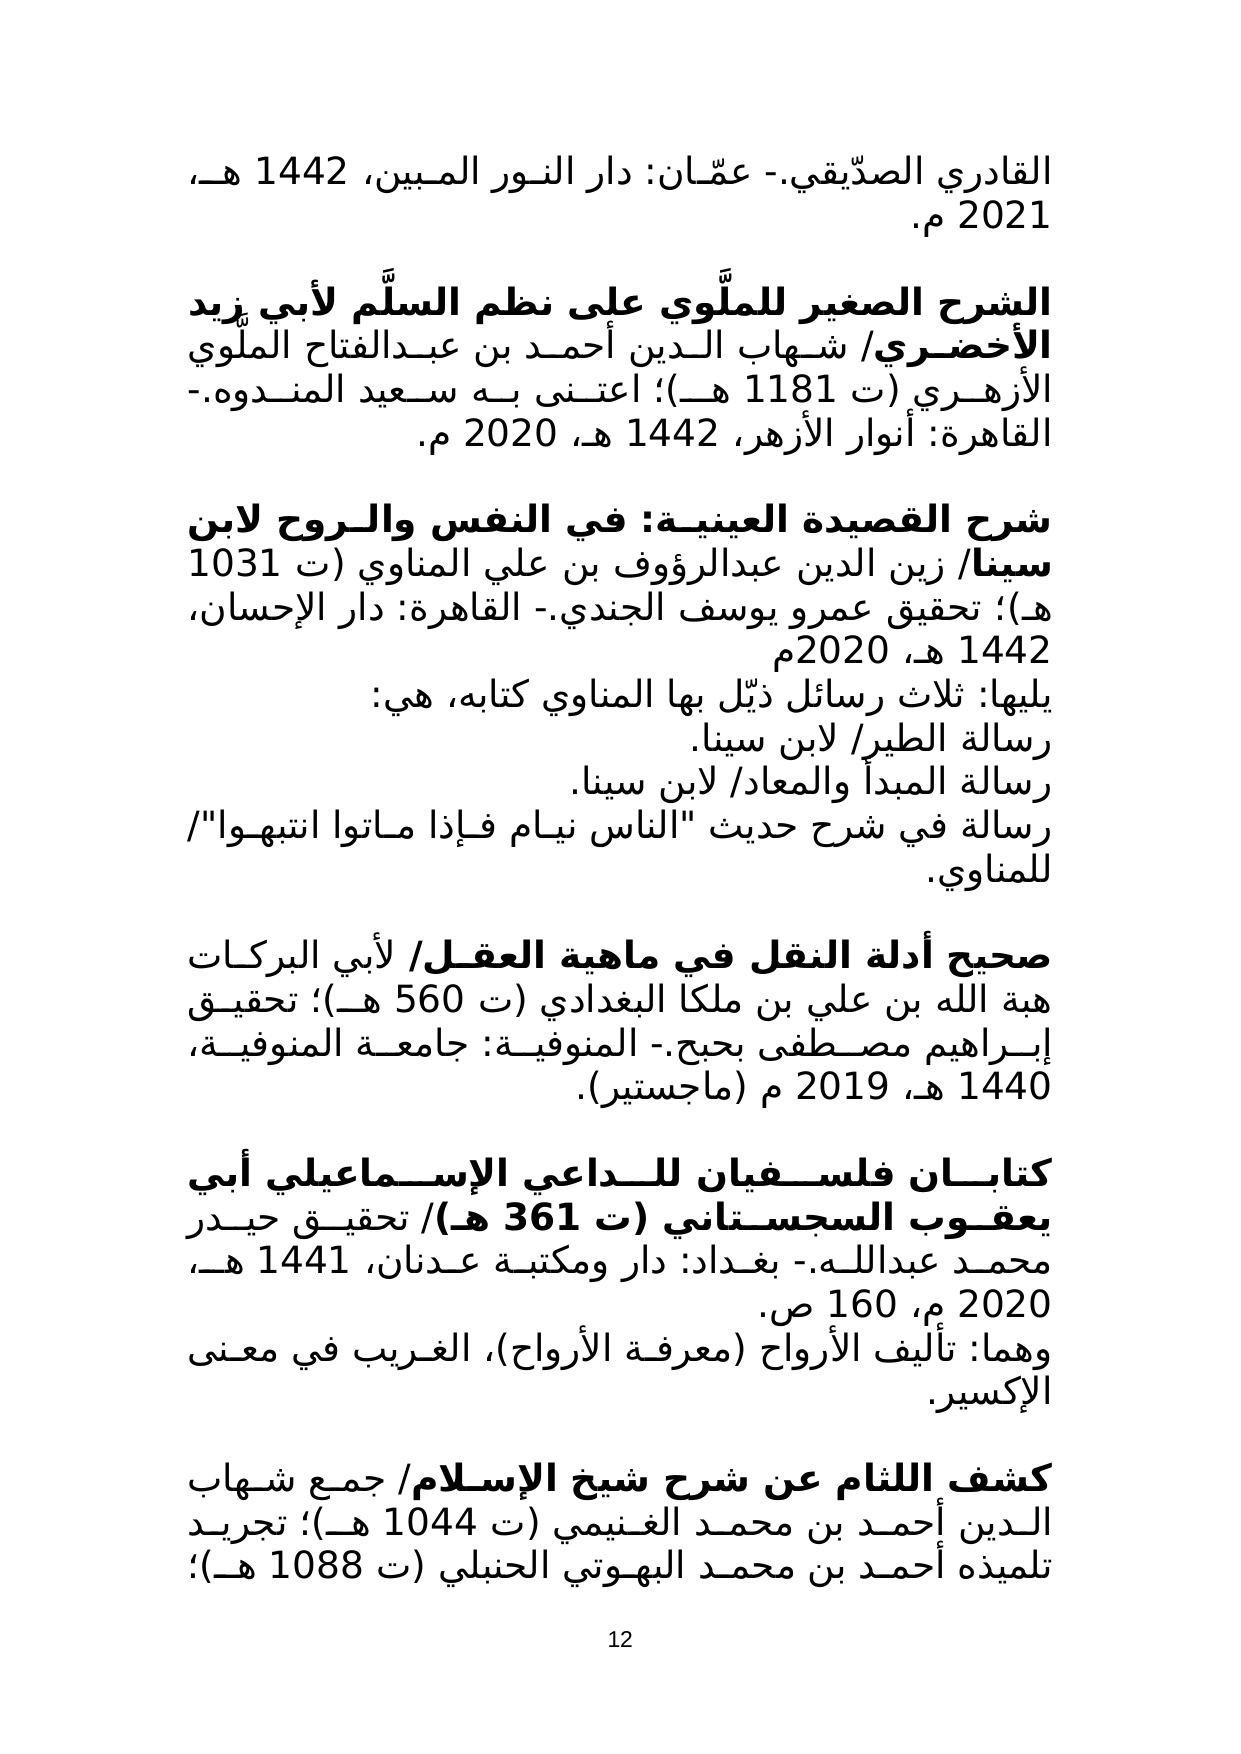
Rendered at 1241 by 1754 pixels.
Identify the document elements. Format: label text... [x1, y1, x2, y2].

text الشرح الصغير للملَّوي على نظم السلَّم لأبي زيد الأخضري/ شهاب الدين أحمد بن عبدالفتاح الملَّوي الأزهري (ت 1181 هـ)؛ اعتنى به سعيد المندوه.- القاهرة: أنوار الأزهر، 1442 هـ، 2020 م. [187, 280, 1053, 455]
text يليها: ثلاث رسائل ذيّل بها المناوي كتابه، هي: [187, 673, 1053, 716]
text صحيح أدلة النقل في ماهية العقل/ لأبي البركات هبة الله بن علي بن ملكا البغدادي (ت 560 هـ)؛ تحقيق إبراهيم مصطفى بحبح.- المنوفية: جامعة المنوفية، 1440 هـ، 2019 م (ماجستير). [187, 934, 1053, 1109]
text وهما: تأليف الأرواح (معرفة الأرواح)، الغريب في معنى الإكسير. [187, 1326, 1053, 1414]
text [187, 1457, 1053, 1588]
text كتابان فلسفيان للداعي الإسماعيلي أبي يعقوب السجستاني (ت 361 هـ)/ تحقيق حيدر محمد عبدالله.- بغداد: دار ومكتبة عدنان، 1441 هـ، 2020 م، 160 ص. [187, 1152, 1053, 1326]
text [187, 150, 1053, 237]
text رسالة الطير/ لابن سينا. [187, 716, 1053, 760]
text شرح القصيدة العينية: في النفس والروح لابن سينا/ زين الدين عبدالرؤوف بن علي المناوي (ت 1031 هـ)؛ تحقيق عمرو يوسف الجندي.- القاهرة: دار الإحسان، 1442 هـ، 2020م [187, 498, 1053, 673]
text رسالة في شرح حديث "الناس نيام فإذا ماتوا انتبهوا"/ للمناوي. [187, 804, 1053, 891]
text رسالة المبدأ والمعاد/ لابن سينا. [187, 760, 1053, 804]
